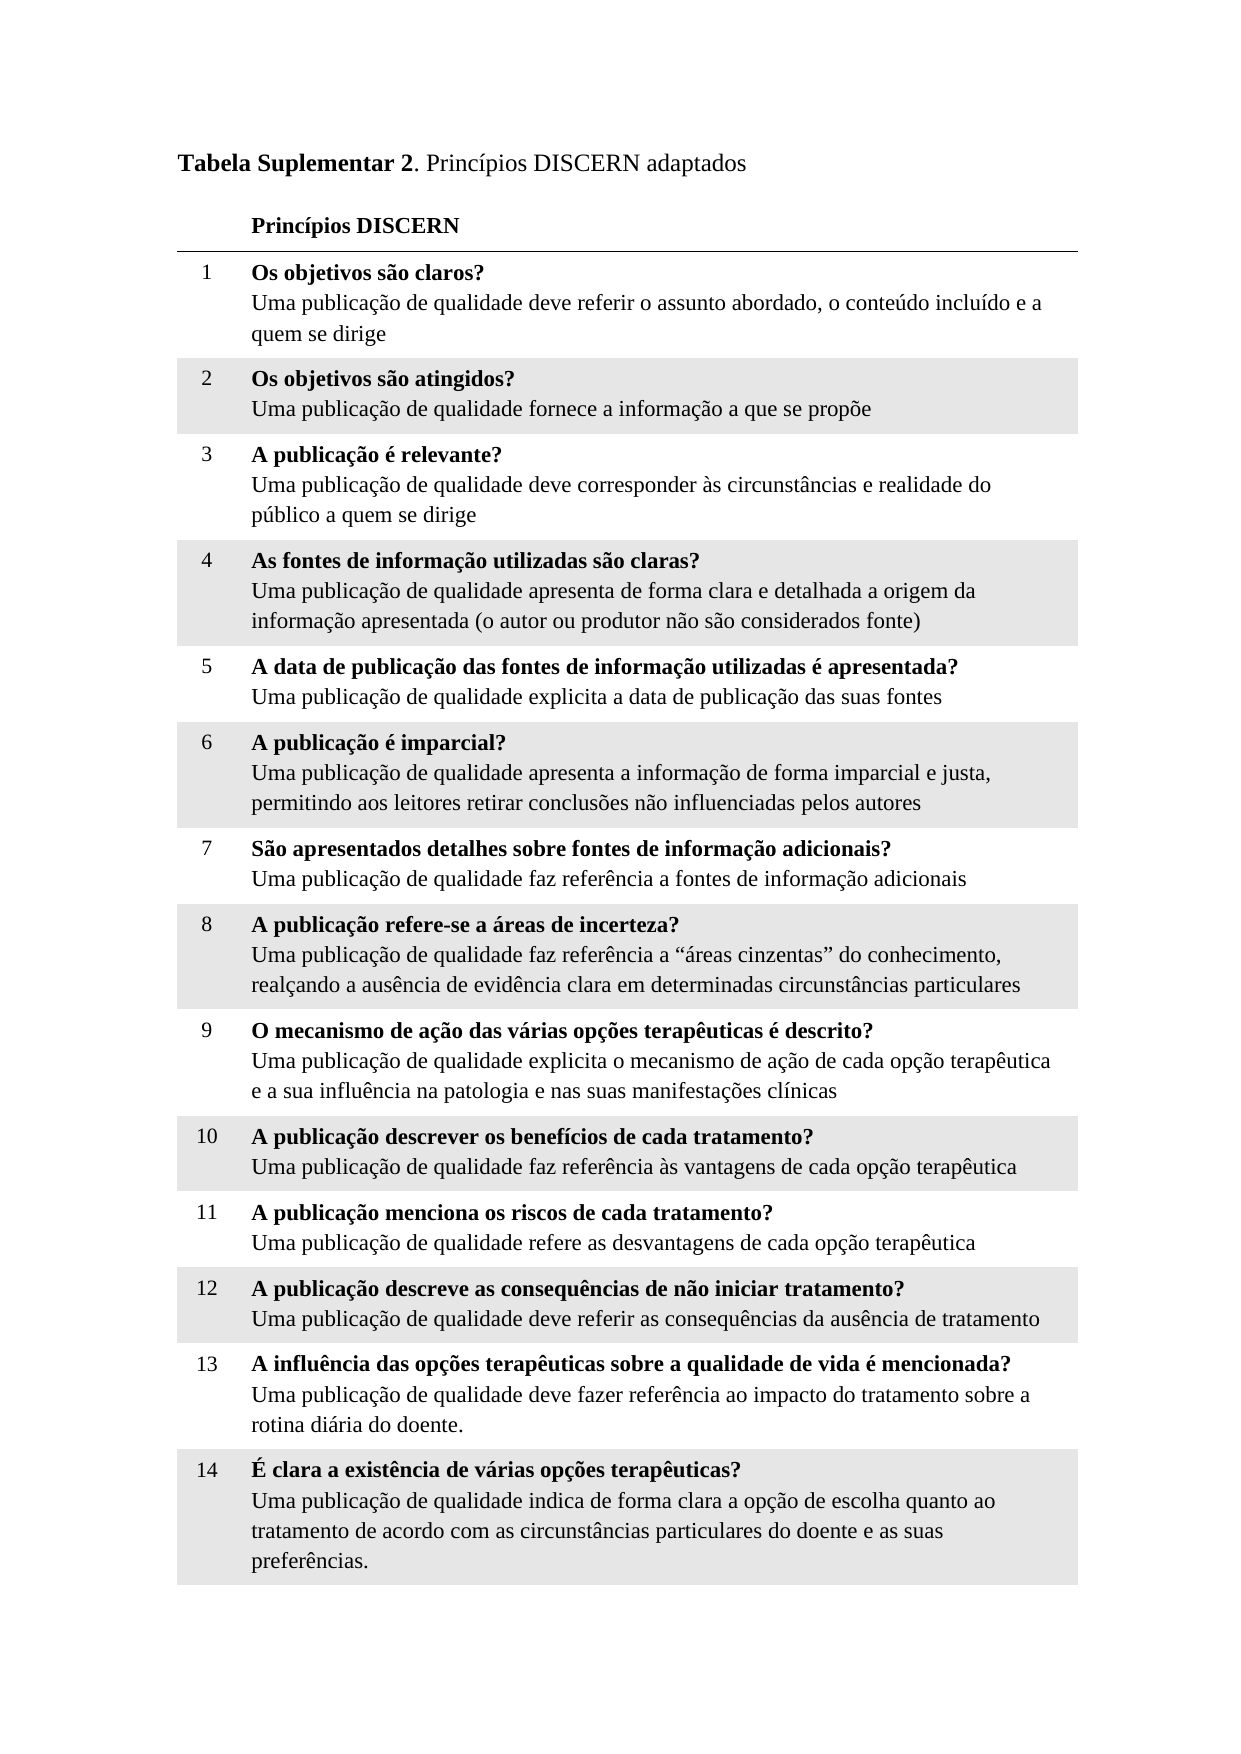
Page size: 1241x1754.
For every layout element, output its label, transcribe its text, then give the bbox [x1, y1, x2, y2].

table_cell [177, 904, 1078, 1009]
text Tabela Suplementar 2. Princípios DISCERN adaptados [177, 148, 1063, 176]
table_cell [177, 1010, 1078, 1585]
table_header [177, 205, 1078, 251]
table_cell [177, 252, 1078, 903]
